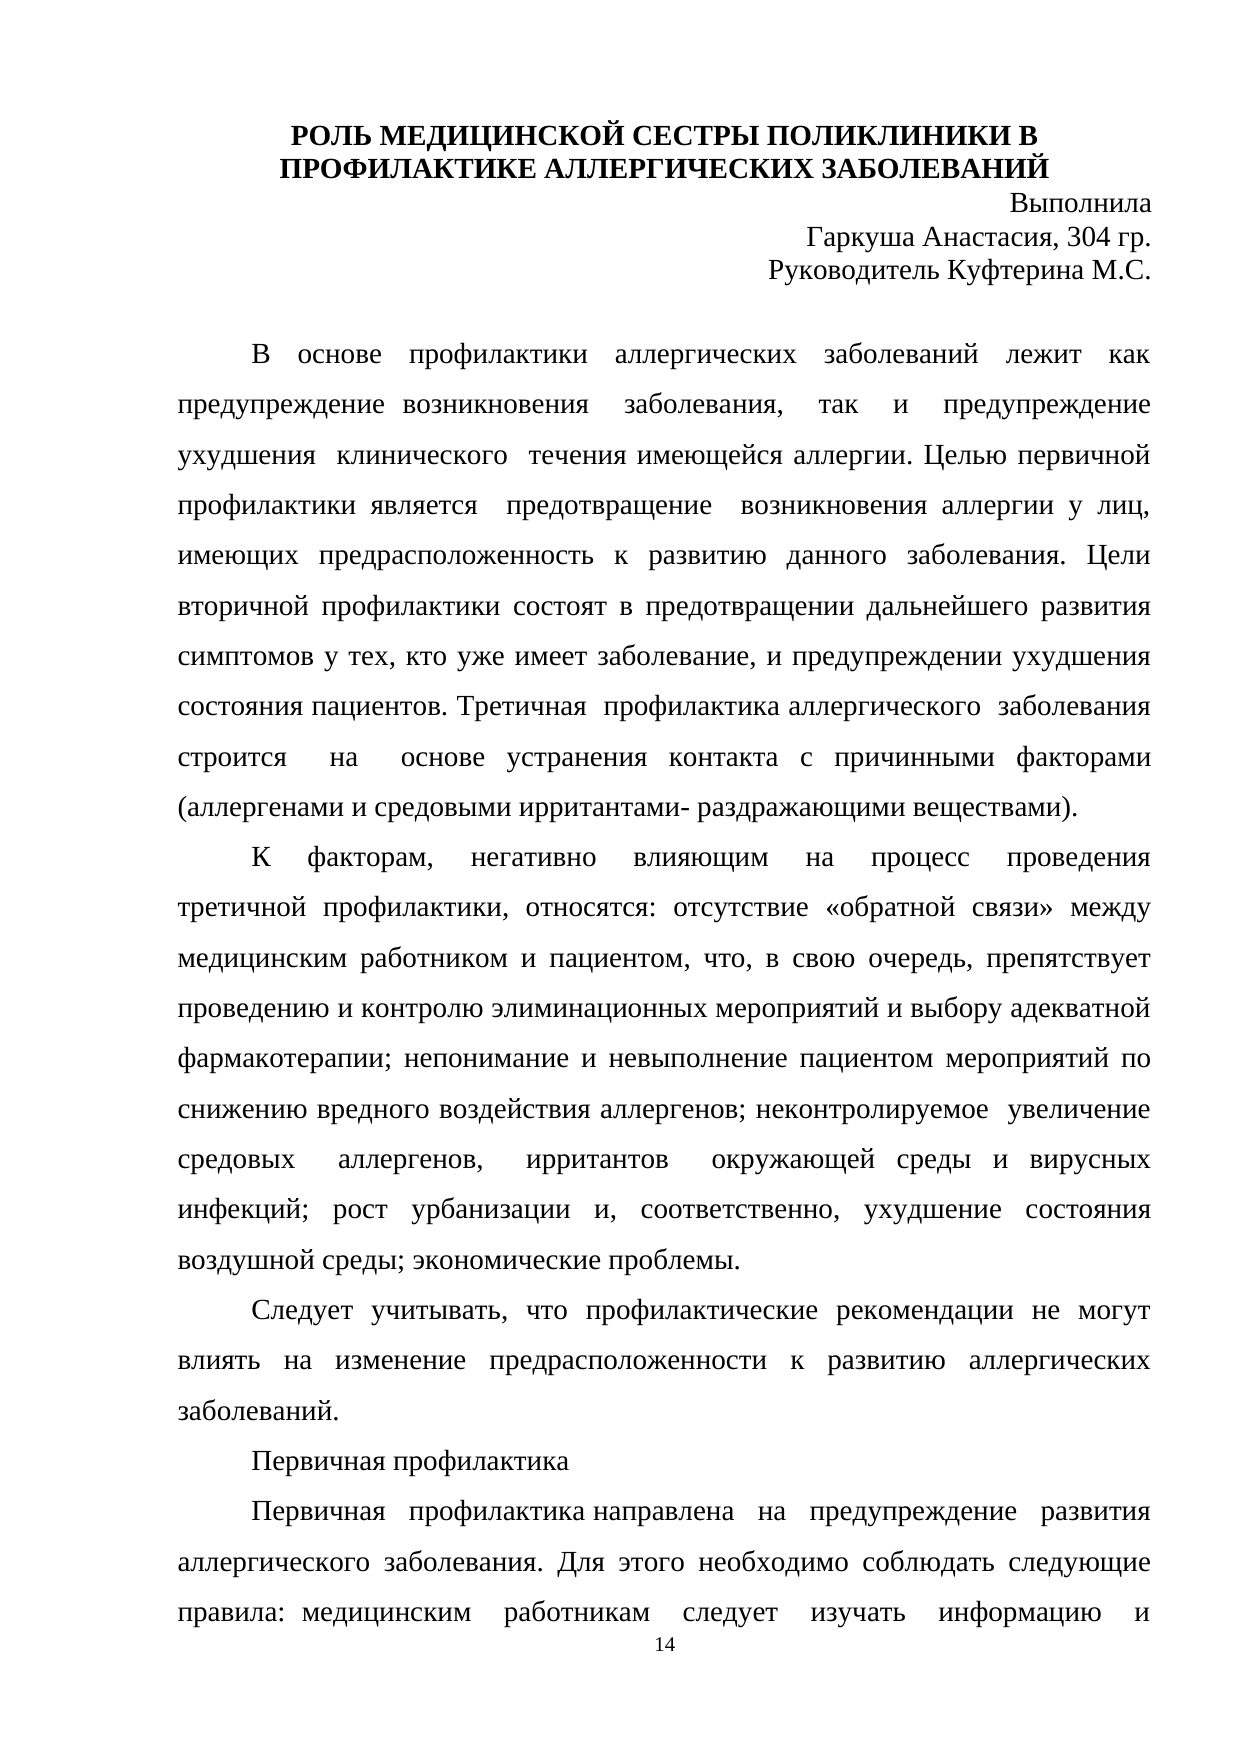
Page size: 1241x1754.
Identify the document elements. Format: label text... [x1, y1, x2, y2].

text Выполнила [177, 185, 1152, 219]
text Первичная профилактика [177, 1443, 1152, 1477]
text В основе профилактики аллергических заболеваний лежит как предупреждение возникновения заболевания, так и предупреждение ухудшения клинического течения имеющейся аллергии. Целью первичной профилактики является предотвращение возникновения аллергии у лиц, имеющих предрасположенность к развитию данного заболевания. Цели вторичной профилактики состоят в предотвращении дальнейшего развития симптомов у тех, кто уже имеет заболевание, и предупреждении ухудшения состояния пациентов. Третичная профилактика аллергического заболевания строится на основе устранения контакта с причинными факторами (аллергенами и средовыми ирритантами- раздражающими веществами). [177, 336, 1152, 822]
text Гаркуша Анастасия, 304 гр. [177, 219, 1152, 252]
text К факторам, негативно влияющим на процесс проведения третичной профилактики, относятся: отсутствие «обратной связи» между медицинским работником и пациентом, что, в свою очередь, препятствует проведению и контролю элиминационных мероприятий и выбору адекватной фармакотерапии; непонимание и невыполнение пациентом мероприятий по снижению вредного воздействия аллергенов; неконтролируемое увеличение средовых аллергенов, ирритантов окружающей среды и вирусных инфекций; рост урбанизации и, соответственно, ухудшение состояния воздушной среды; экономические проблемы. [177, 839, 1152, 1275]
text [177, 1493, 1152, 1627]
text РОЛЬ МЕДИЦИНСКОЙ СЕСТРЫ ПОЛИКЛИНИКИ В ПРОФИЛАКТИКЕ АЛЛЕРГИЧЕСКИХ ЗАБОЛЕВАНИЙ [177, 118, 1152, 185]
text Следует учитывать, что профилактические рекомендации не могут влиять на изменение предрасположенности к развитию аллергических заболеваний. [177, 1292, 1152, 1426]
text Руководитель Куфтерина М.С. [177, 252, 1152, 286]
